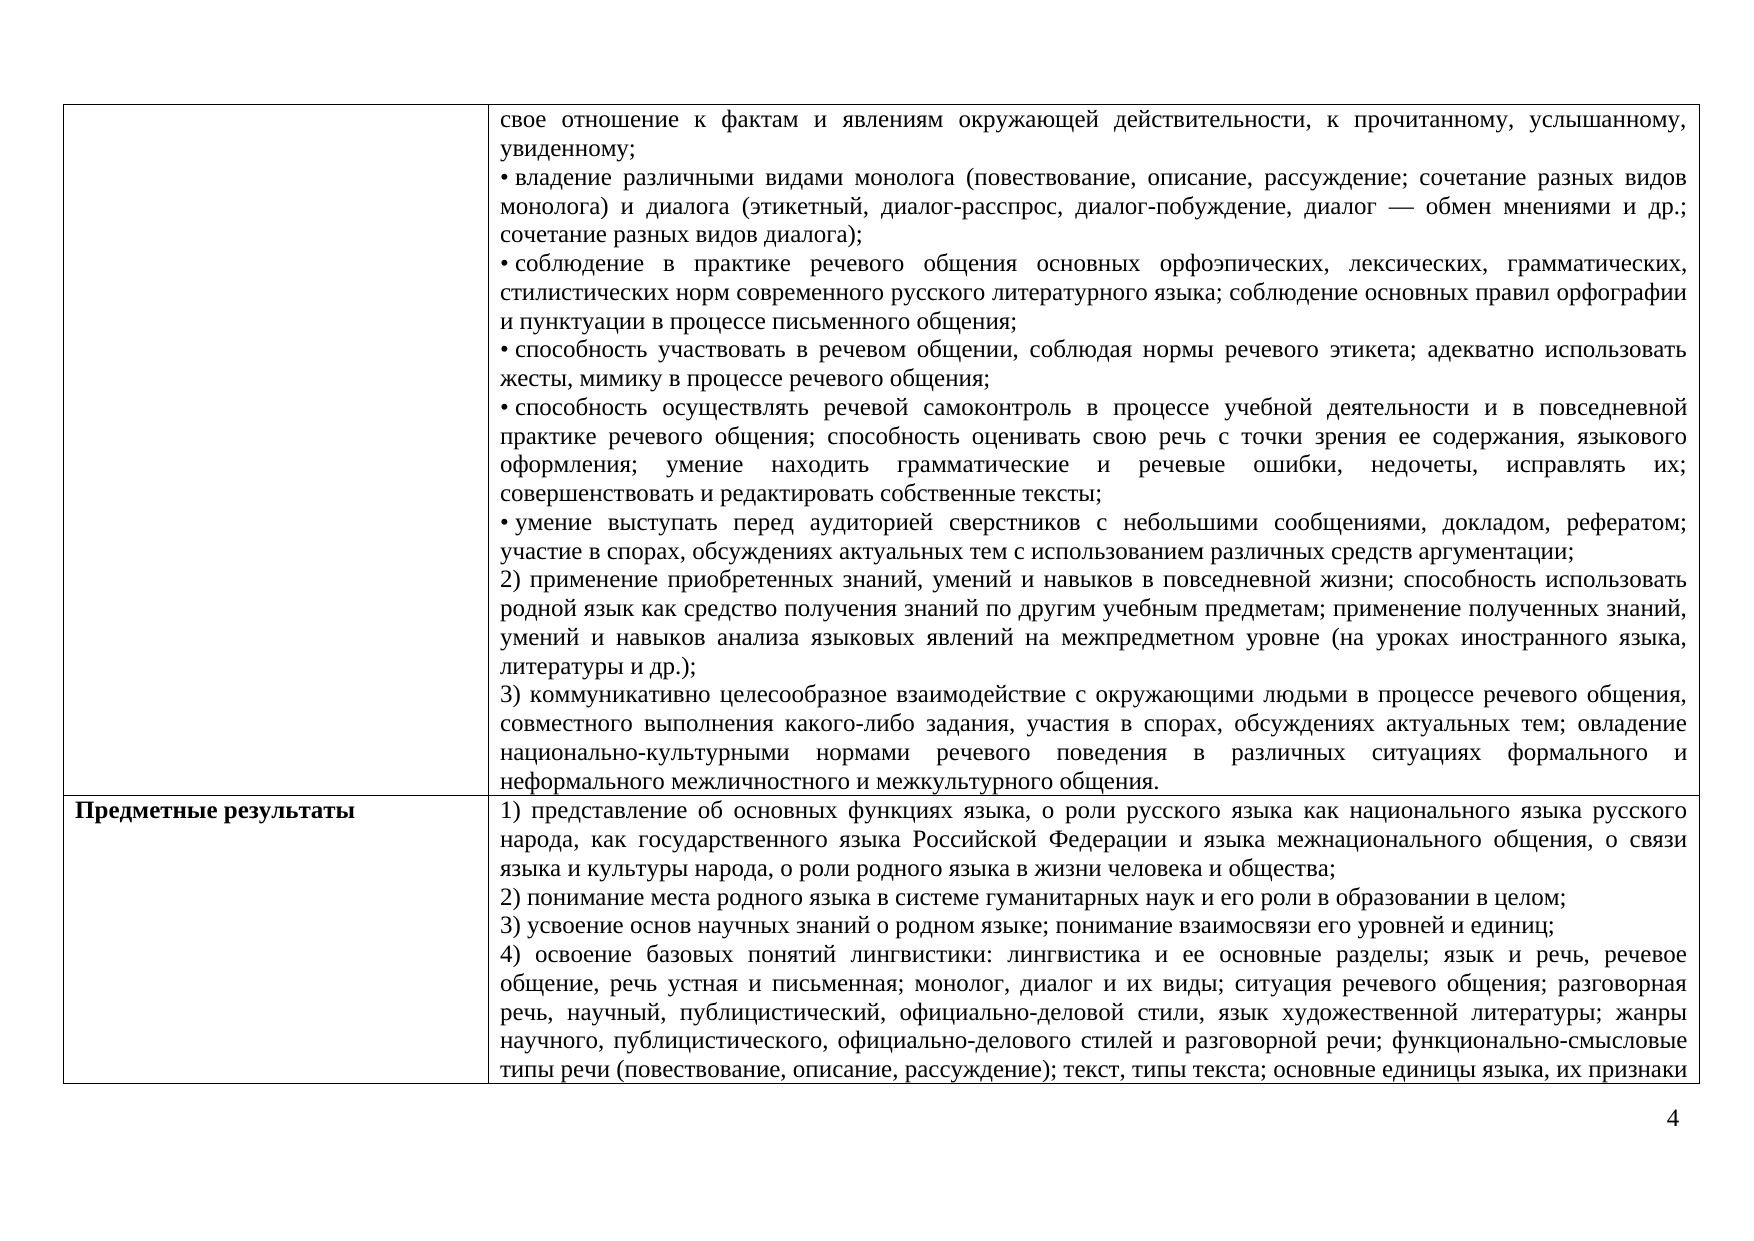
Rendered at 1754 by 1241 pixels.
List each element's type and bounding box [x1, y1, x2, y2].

table_cell [489, 796, 1699, 1083]
table_cell [64, 105, 488, 794]
table_cell [64, 796, 488, 1083]
table_cell [489, 105, 1699, 794]
